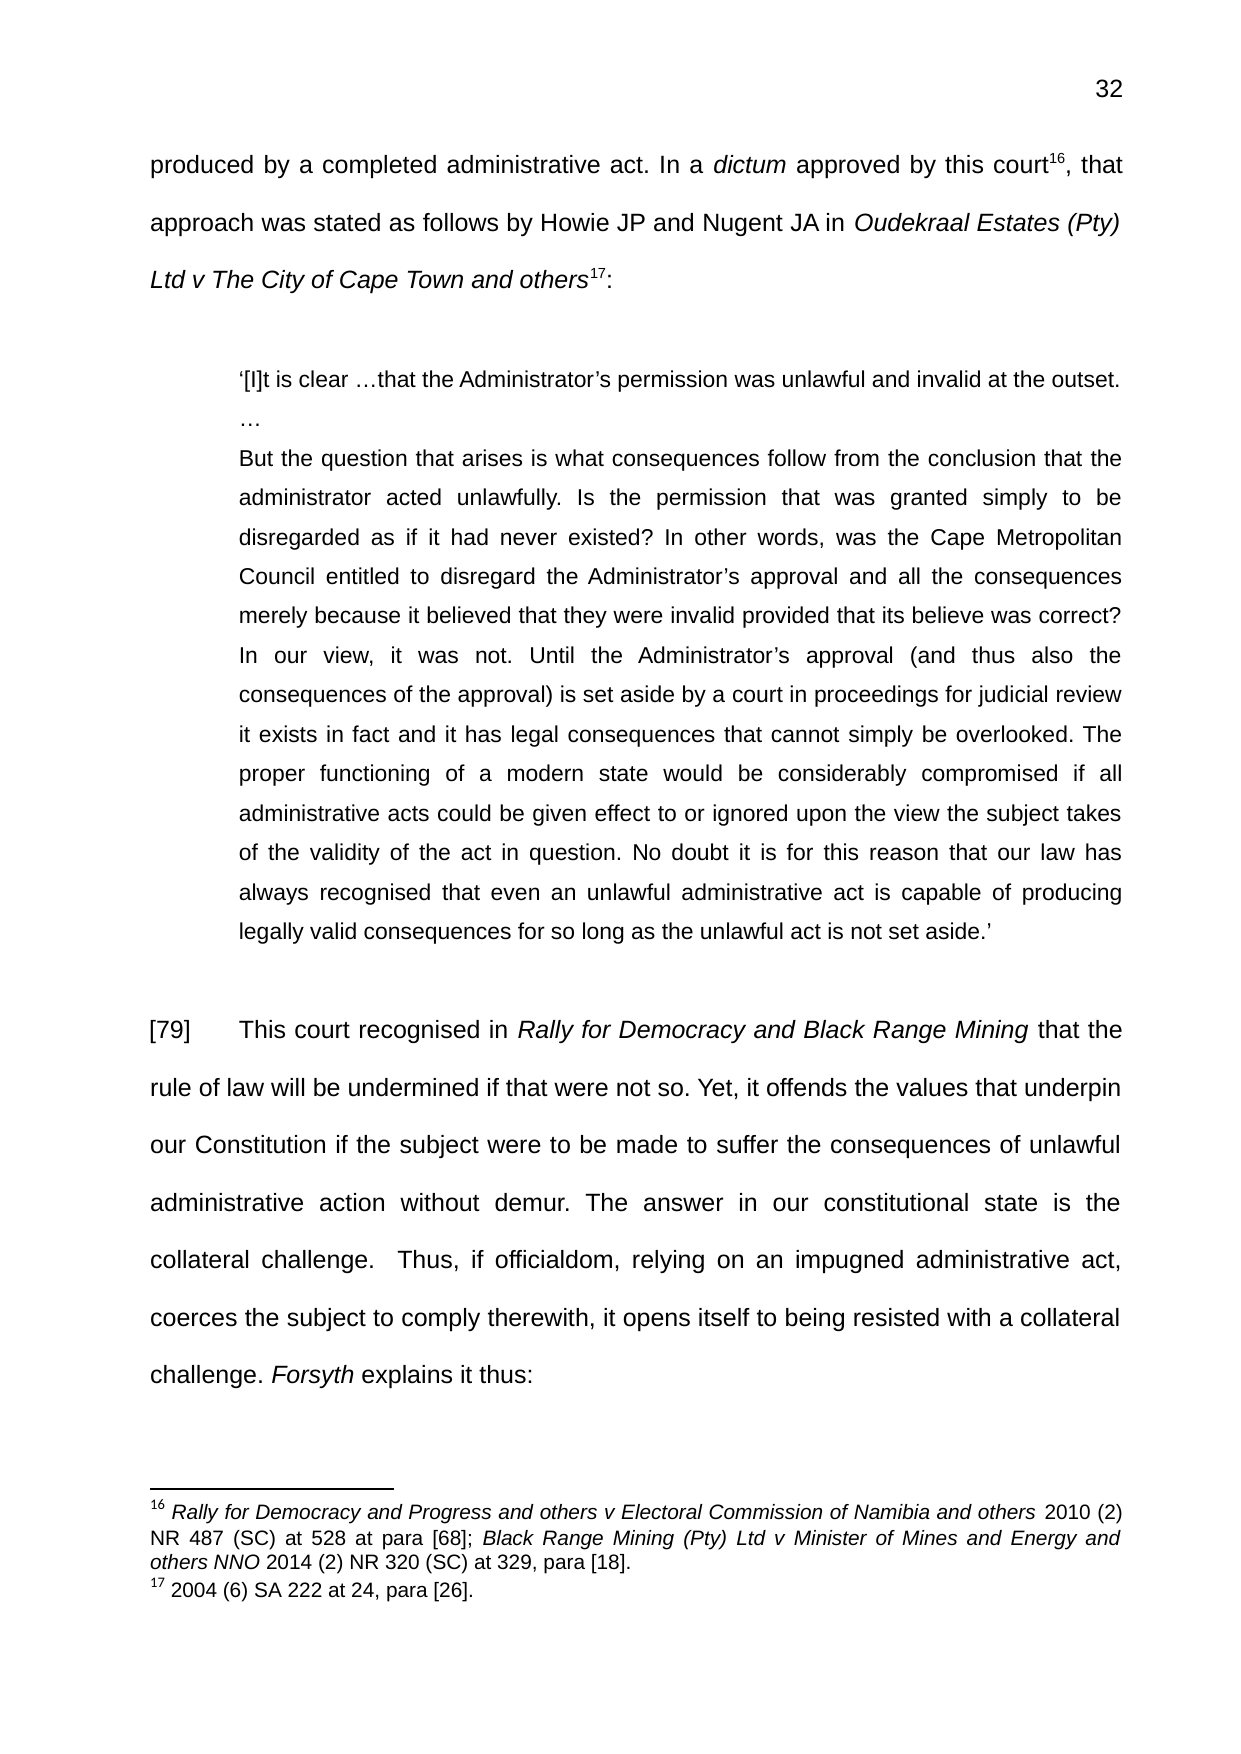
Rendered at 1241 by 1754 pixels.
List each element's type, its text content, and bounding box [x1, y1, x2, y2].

text But the question that arises is what consequences follow from the conclusion that the administrator acted unlawfully. Is the permission that was granted simply to be disregarded as if it had never existed? In other words, was the Cape Metropolitan Council entitled to disregard the Administrator’s approval and all the consequences merely because it believed that they were invalid provided that its believe was correct? In our view, it was not. Until the Administrator’s approval (and thus also the consequences of the approval) is set aside by a court in proceedings for judicial review it exists in fact and it has legal consequences that cannot simply be overlooked. The proper functioning of a modern state would be considerably compromised if all administrative acts could be given effect to or ignored upon the view the subject takes of the validity of the act in question. No doubt it is for this reason that our law has always recognised that even an unlawful administrative act is capable of producing legally valid consequences for so long as the unlawful act is not set aside.’ [239, 444, 1123, 945]
list This court recognised in Rally for Democracy and Black Range Mining that the rule of law will be undermined if that were not so. Yet, it offends the values that underpin our Constitution if the subject were to be made to suffer the consequences of unlawful administrative action without demur. The answer in our constitutional state is the collateral challenge. Thus, if officialdom, relying on an impugned administrative act, coerces the subject to comply therewith, it opens itself to being resisted with a collateral challenge. Forsyth explains it thus: [149, 1015, 1123, 1389]
text … [239, 405, 1123, 431]
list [149, 150, 1123, 294]
text ‘[I]t is clear …that the Administrator’s permission was unlawful and invalid at the outset. [239, 366, 1123, 392]
